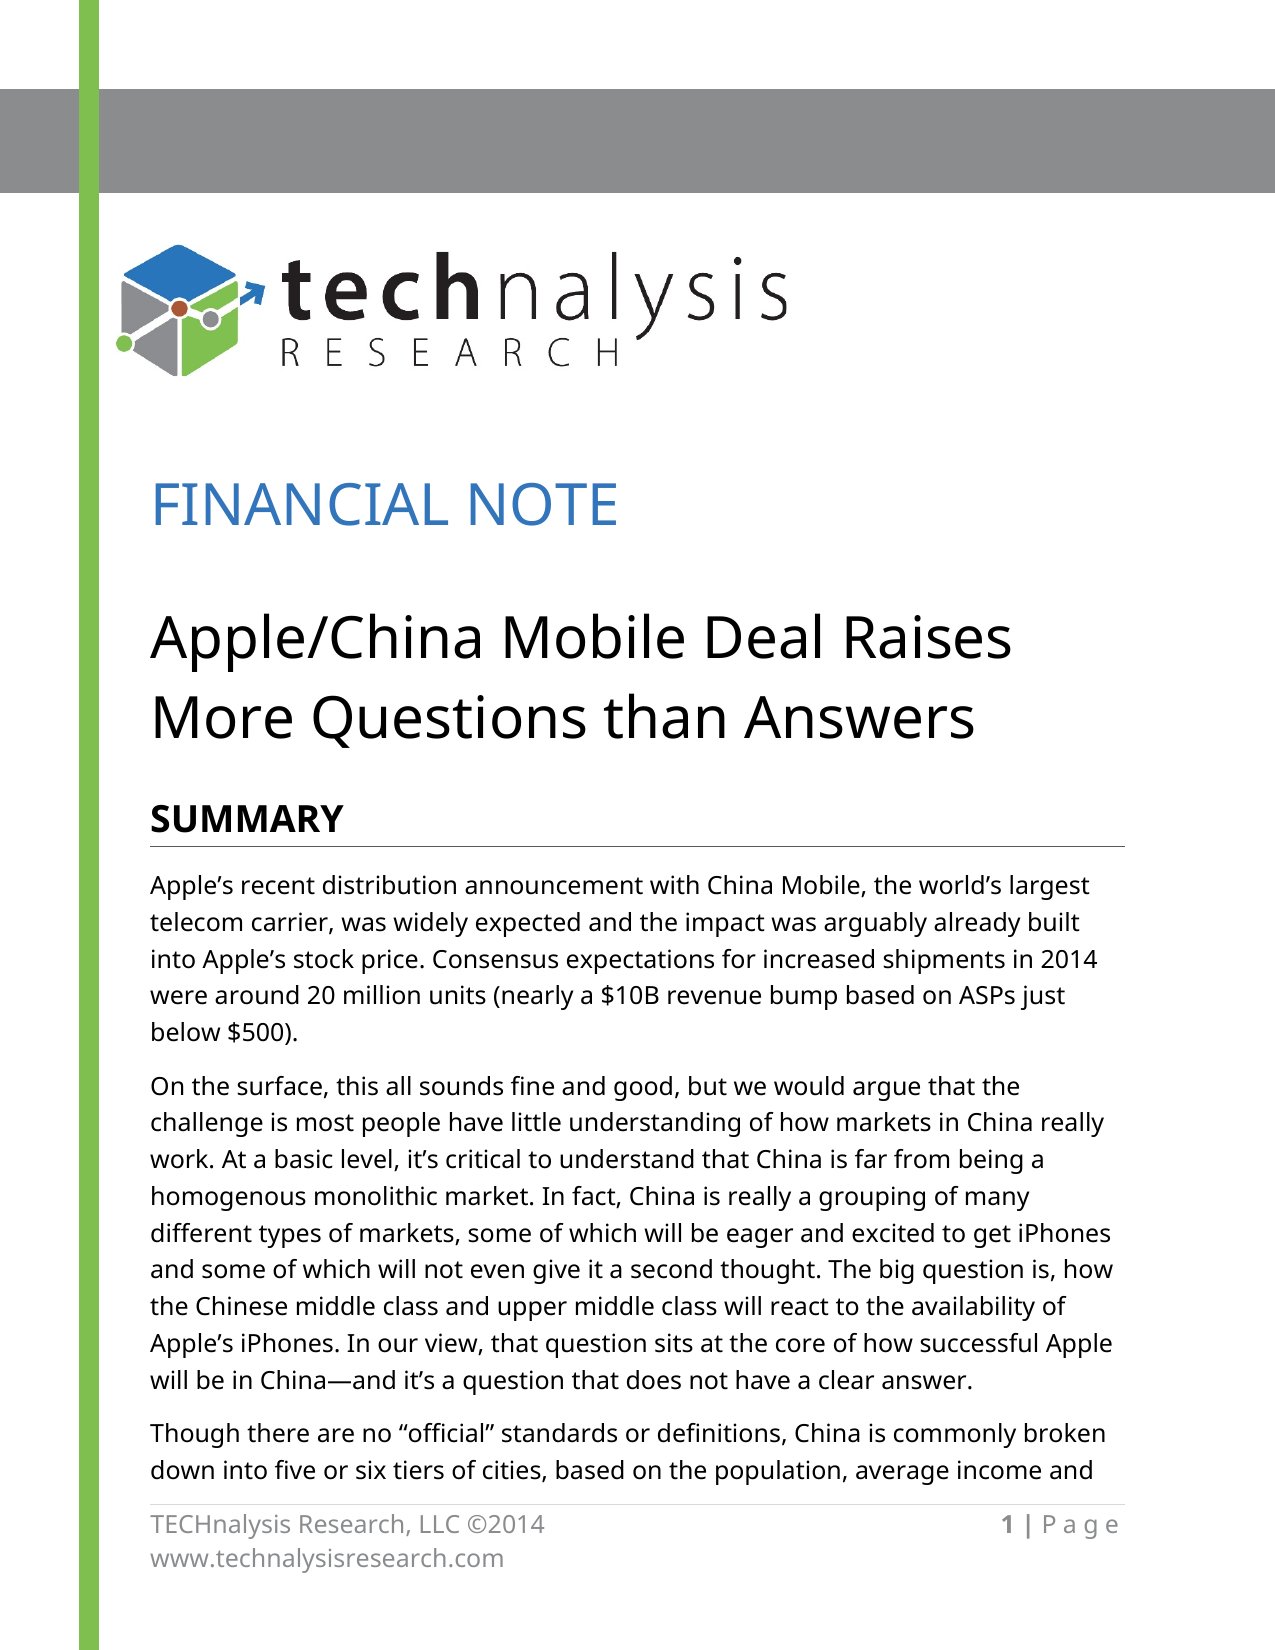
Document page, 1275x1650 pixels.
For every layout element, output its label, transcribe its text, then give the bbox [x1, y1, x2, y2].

subtitle SUMMARY [150, 793, 1125, 846]
text On the surface, this all sounds fine and good, but we would argue that the challenge is most people have little understanding of how markets in China really work. At a basic level, it’s critical to understand that China is far from being a homogenous monolithic market. In fact, China is really a grouping of many different types of markets, some of which will be eager and excited to get iPhones and some of which will not even give it a second thought. The big question is, how the Chinese middle class and upper middle class will react to the availability of Apple’s iPhones. In our view, that question sits at the core of how successful Apple will be in China—and it’s a question that does not have a clear answer. [150, 1068, 1125, 1396]
text Apple’s recent distribution announcement with China Mobile, the world’s largest telecom carrier, was widely expected and the impact was arguably already built into Apple’s stock price. Consensus expectations for increased shipments in 2014 were around 20 million units (nearly a $10B revenue bump based on ASPs just below $500). [150, 868, 1125, 1049]
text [150, 1416, 1125, 1487]
text FINANCIAL NOTE [150, 463, 1125, 543]
title Apple/China Mobile Deal Raises More Questions than Answers [150, 596, 1125, 755]
picture [115, 244, 787, 377]
